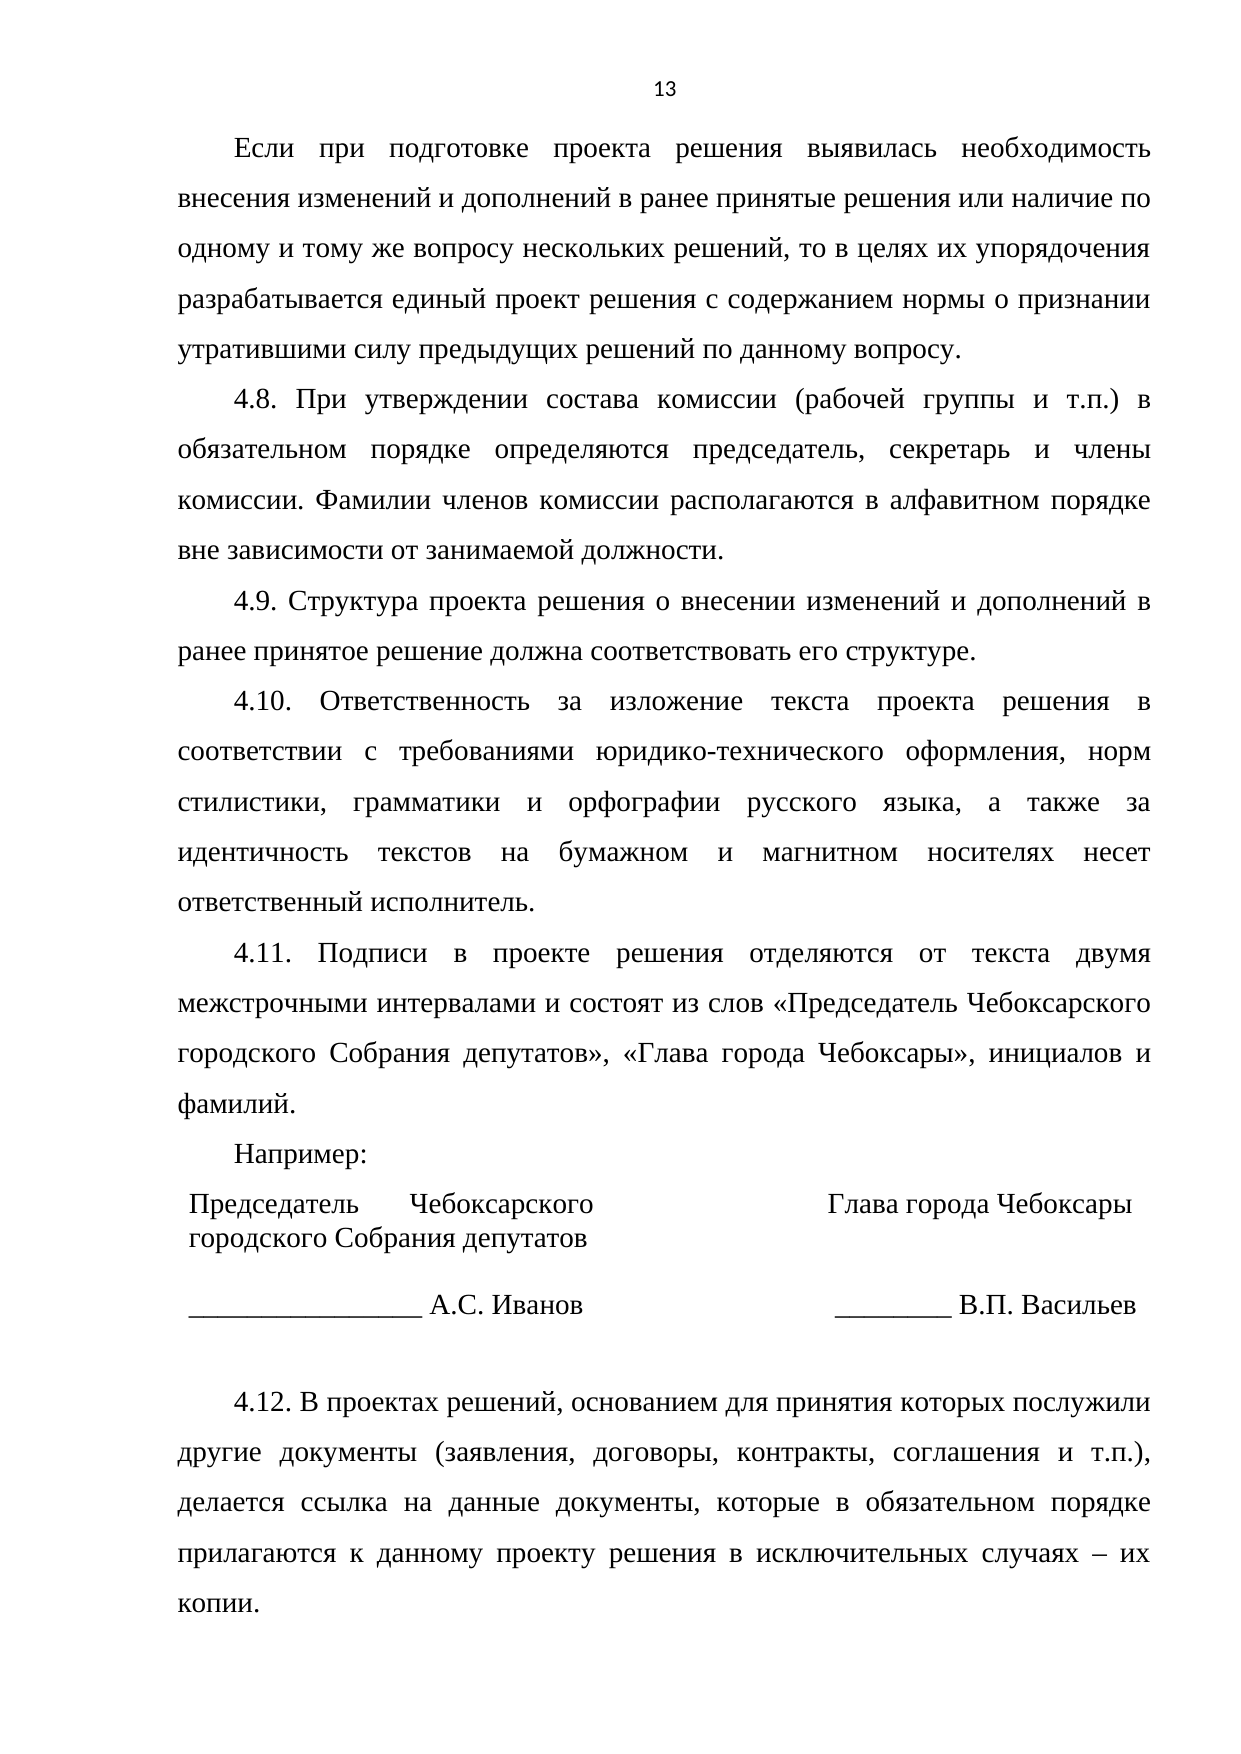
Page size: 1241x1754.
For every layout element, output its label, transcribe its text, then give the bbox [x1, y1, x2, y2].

text Если при подготовке проекта решения выявилась необходимость внесения изменений и дополнений в ранее принятые решения или наличие по одному и тому же вопросу нескольких решений, то в целях их упорядочения разрабатывается единый проект решения с содержанием нормы о признании утратившими силу предыдущих решений по данному вопросу. [177, 130, 1152, 364]
text Например: [177, 1136, 1152, 1169]
text 4.12. В проектах решений, основанием для принятия которых послужили другие документы (заявления, договоры, контракты, соглашения и т.п.), делается ссылка на данные документы, которые в обязательном порядке прилагаются к данному проекту решения в исключительных случаях – их копии. [177, 1384, 1152, 1619]
text 4.8. При утверждении состава комиссии (рабочей группы и т.п.) в обязательном порядке определяются председатель, секретарь и члены комиссии. Фамилии членов комиссии располагаются в алфавитном порядке вне зависимости от занимаемой должности. [177, 381, 1152, 566]
table_header Глава города Чебоксары ________ В.П. Васильев [605, 1186, 1151, 1334]
text 4.9. Структура проекта решения о внесении изменений и дополнений в ранее принятое решение должна соответствовать его структуре. [177, 583, 1152, 666]
text 4.10. Ответственность за изложение текста проекта решения в соответствии с требованиями юридико-технического оформления, норм стилистики, грамматики и орфографии русского языка, а также за идентичность текстов на бумажном и магнитном носителях несет ответственный исполнитель. [177, 683, 1152, 918]
table_header Председатель Чебоксарского городского Собрания депутатов ________________ А.С. Иванов [177, 1186, 605, 1334]
text 4.11. Подписи в проекте решения отделяются от текста двумя межстрочными интервалами и состоят из слов «Председатель Чебоксарского городского Собрания депутатов», «Глава города Чебоксары», инициалов и фамилий. [177, 935, 1152, 1119]
